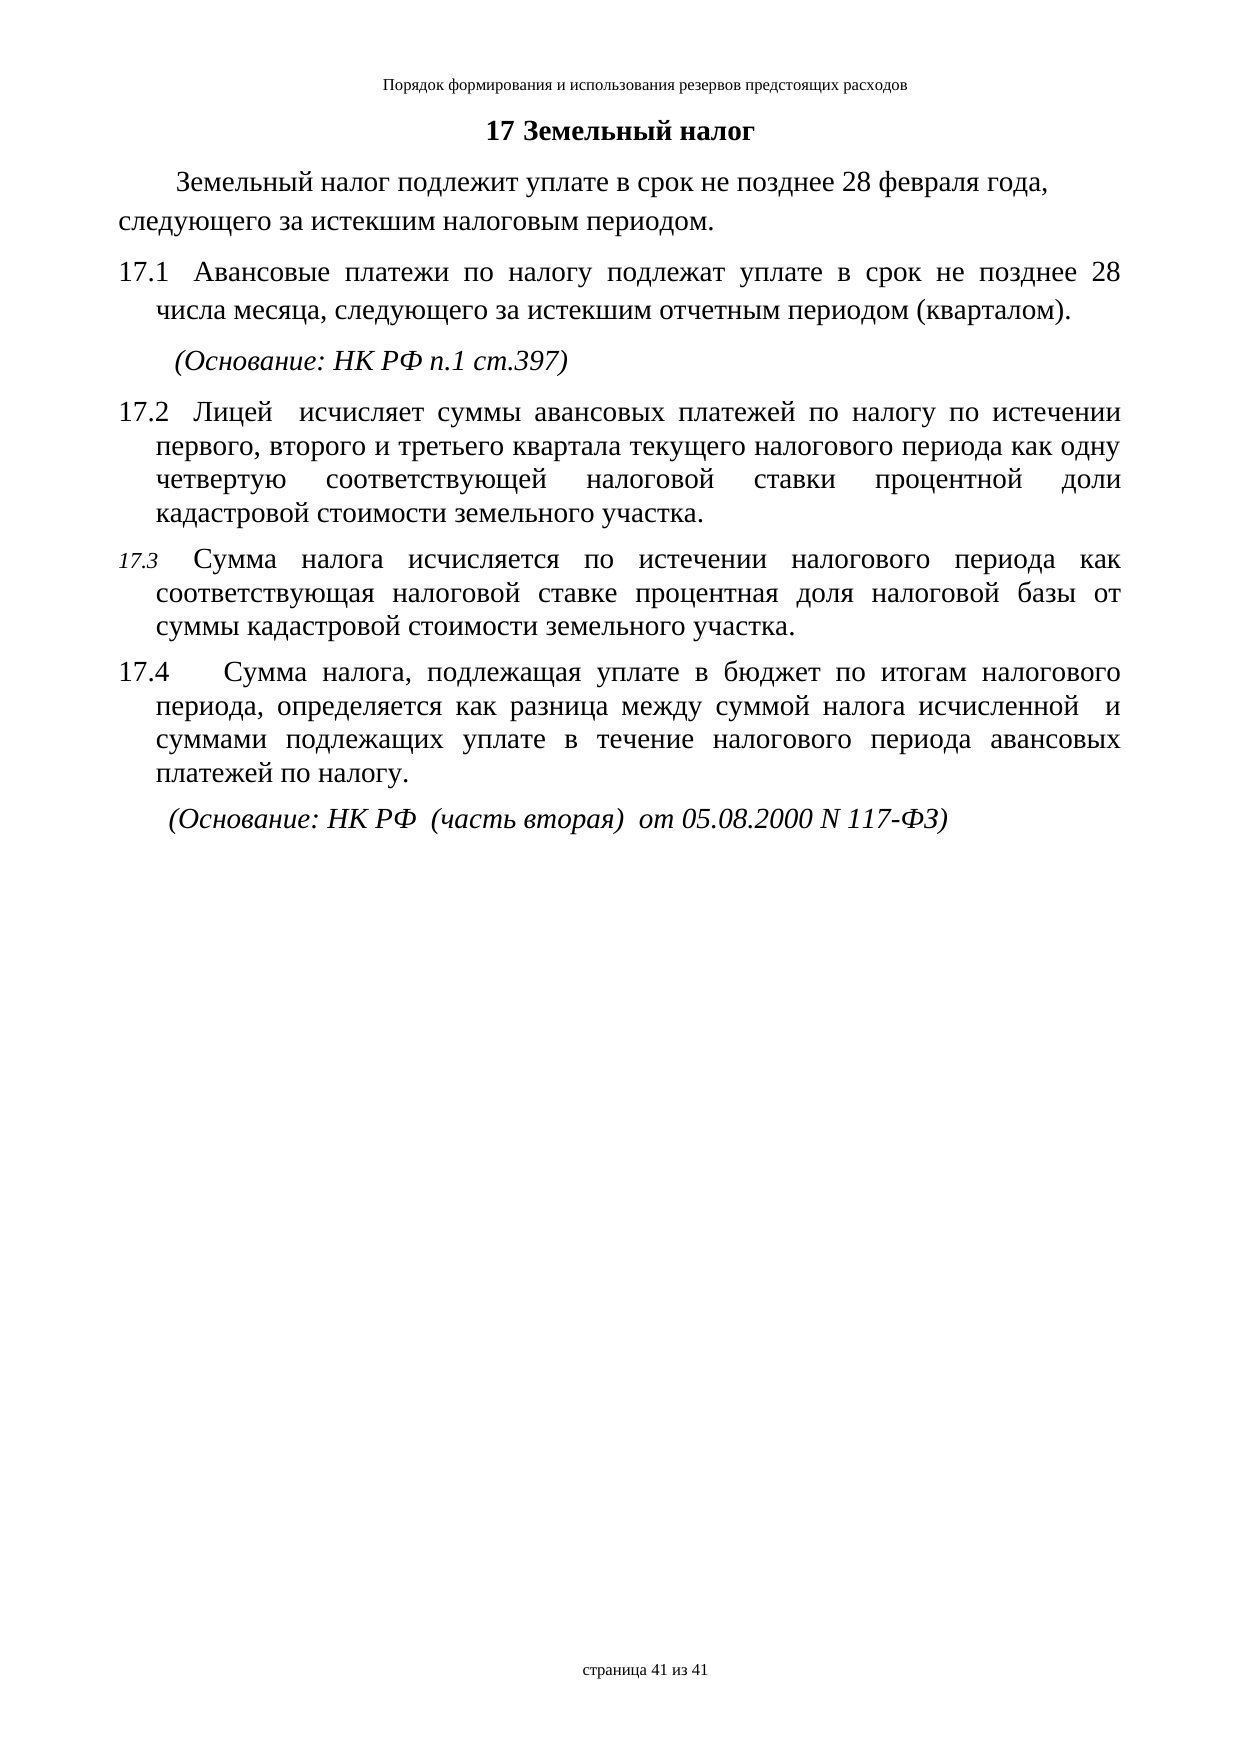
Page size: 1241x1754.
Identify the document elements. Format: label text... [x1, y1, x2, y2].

text (Основание: НК РФ (часть вторая) от 05.08.2000 N 117-ФЗ) [118, 801, 1122, 834]
subtitle Сумма налога, подлежащая уплате в бюджет по итогам налогового периода, определяется как разница между суммой налога исчисленной и суммами подлежащих уплате в течение налогового периода авансовых платежей по налогу. [118, 654, 1122, 788]
text (Основание: НК РФ п.1 ст.397) [118, 343, 1122, 377]
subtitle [118, 254, 1122, 326]
subtitle следующего за истекшим налоговым периодом. [118, 203, 1122, 236]
subtitle Сумма налога исчисляется по истечении налогового периода как соответствующая налоговой ставке процентная доля налоговой базы от суммы кадастровой стоимости земельного участка. [118, 541, 1122, 642]
subtitle Земельный налог подлежит уплате в срок не позднее 28 февраля года, [168, 164, 1122, 198]
subtitle Лицей исчисляет суммы авансовых платежей по налогу по истечении первого, второго и третьего квартала текущего налогового периода как одну четвертую соответствующей налоговой ставки процентной доли кадастровой стоимости земельного участка. [118, 394, 1122, 529]
subtitle Земельный налог [118, 113, 1122, 147]
